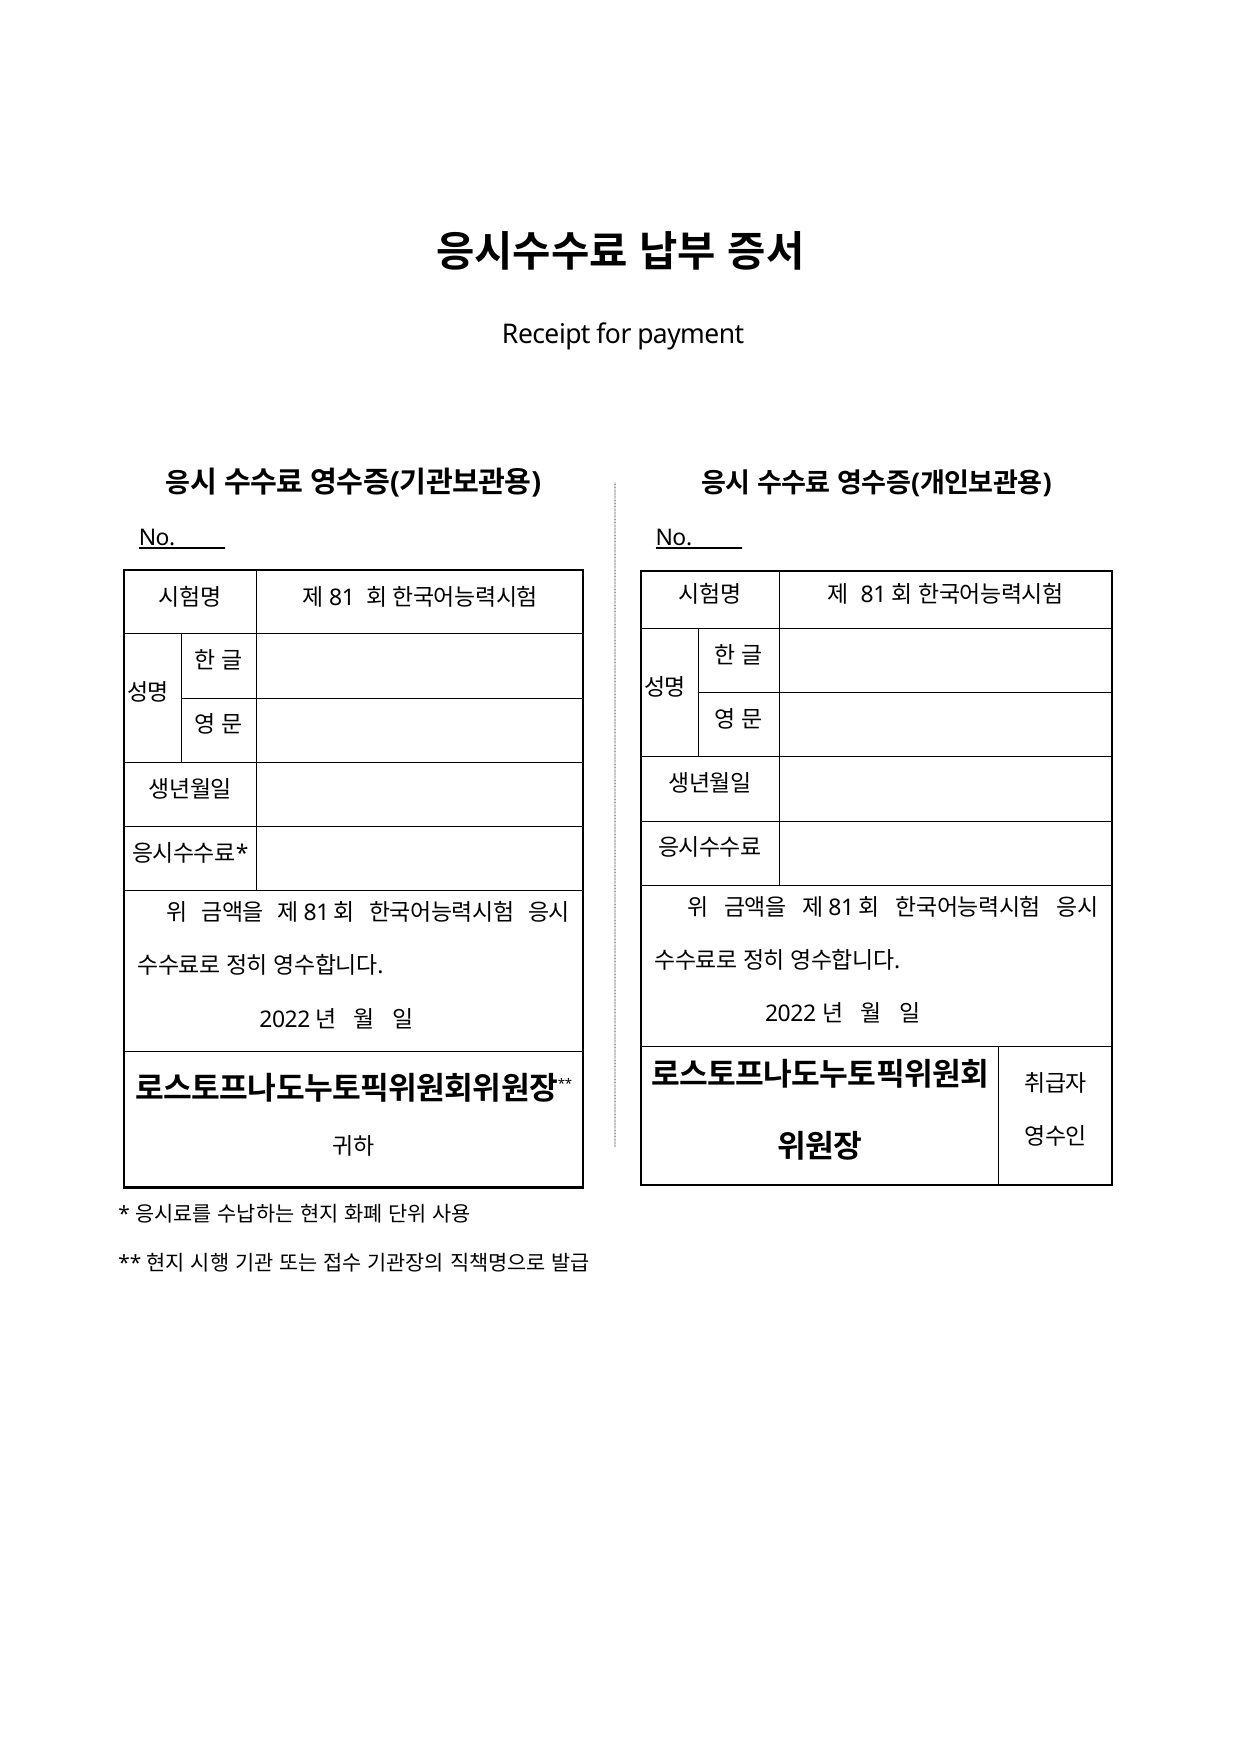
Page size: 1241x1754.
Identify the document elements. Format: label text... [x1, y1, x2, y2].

text * 응시료를 수납하는 현지 화폐 단위 사용 ** 현지 시행 기관 또는 접수 기관장의 직책명으로 발급 [118, 1198, 1122, 1276]
table_header [635, 446, 1123, 1198]
table_header [118, 446, 594, 1198]
text Receipt for payment [118, 315, 1122, 352]
table_header [594, 446, 635, 1198]
text 응시수수료 납부 증서 [118, 218, 1122, 279]
